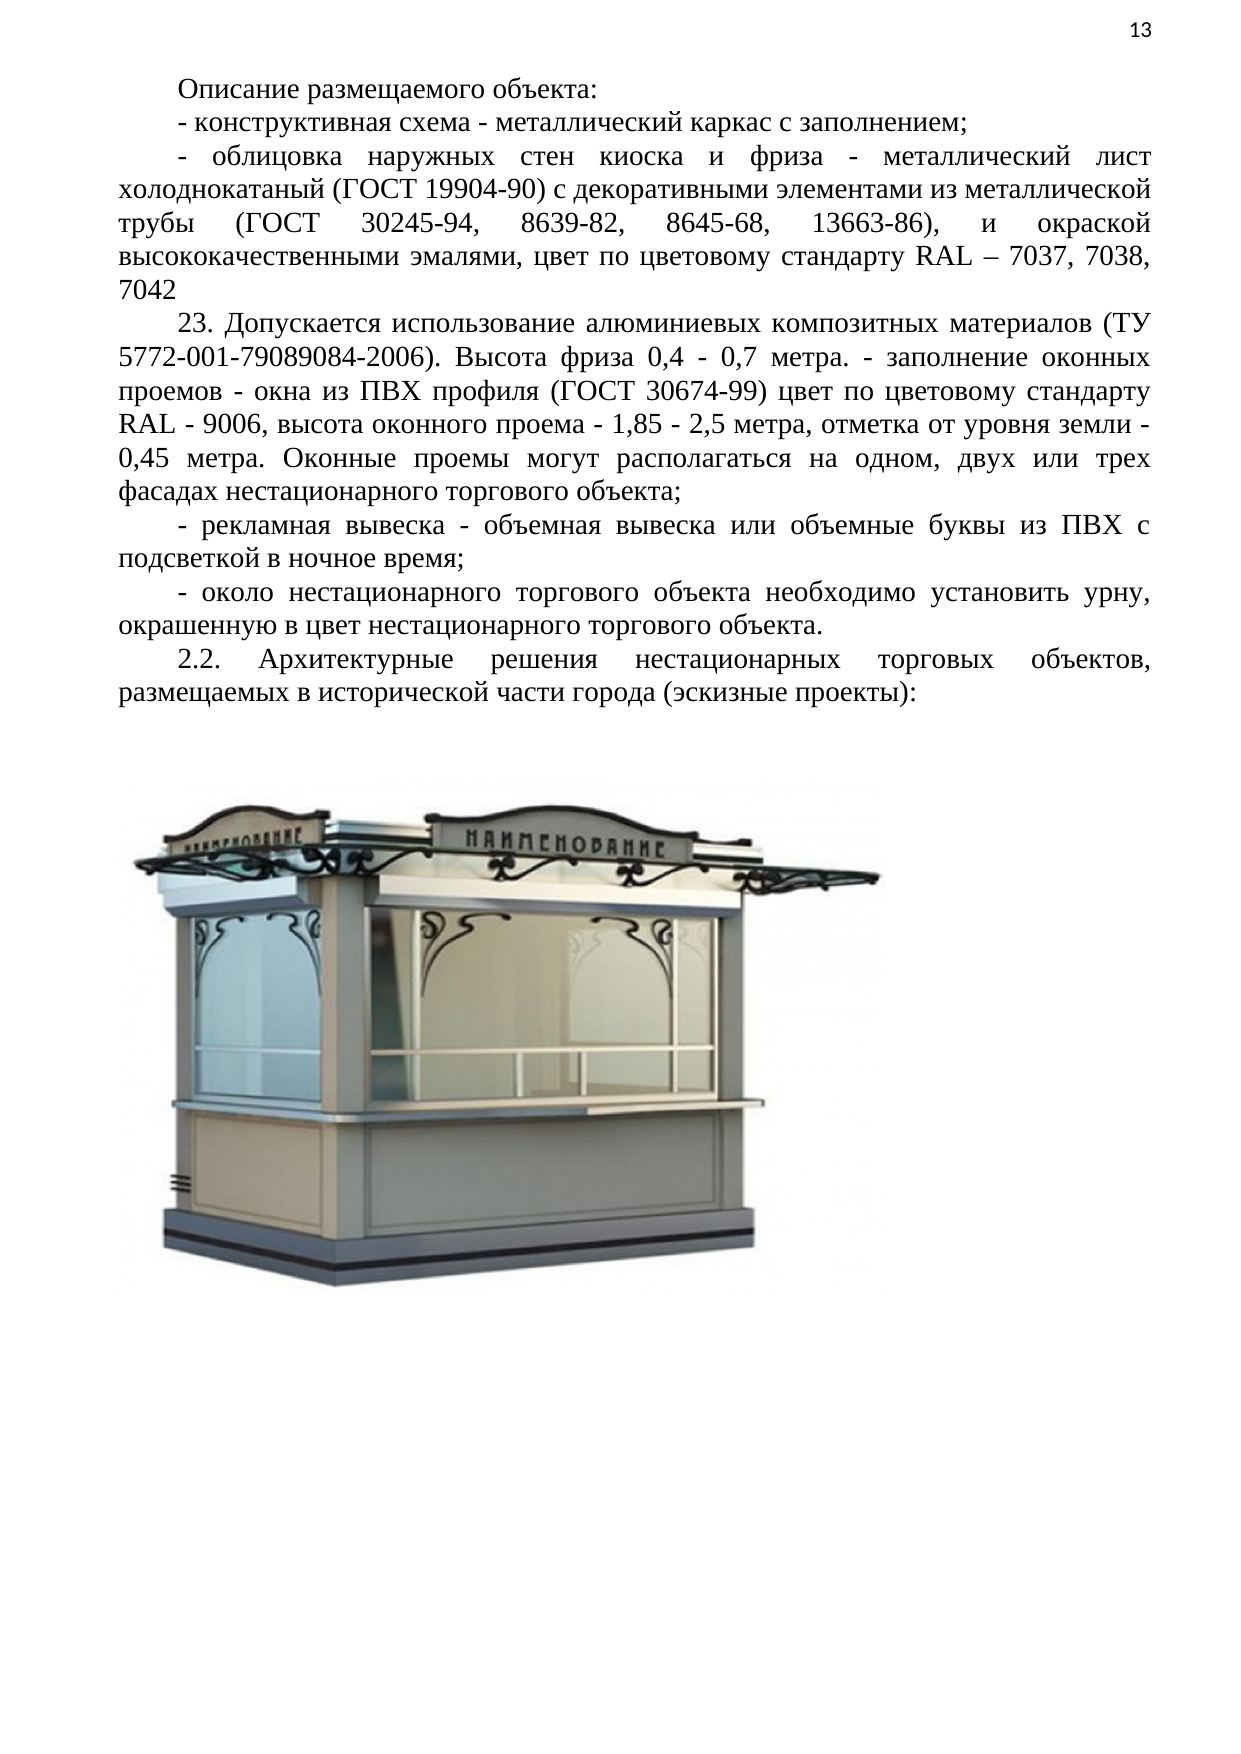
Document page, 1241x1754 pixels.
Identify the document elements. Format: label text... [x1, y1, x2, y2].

text - рекламная вывеска - объемная вывеска или объемные буквы из ПВХ с подсветкой в ночное время; [118, 507, 1152, 574]
text 23. Допускается использование алюминиевых композитных материалов (ТУ 5772-001-79089084-2006). Высота фриза 0,4 - 0,7 метра. - заполнение оконных проемов - окна из ПВХ профиля (ГОСТ 30674-99) цвет по цветовому стандарту RAL - 9006, высота оконного проема - 1,85 - 2,5 метра, отметка от уровня земли - 0,45 метра. Оконные проемы могут располагаться на одном, двух или трех фасадах нестационарного торгового объекта; [118, 306, 1152, 507]
text 2.2. Архитектурные решения нестационарных торговых объектов, размещаемых в исторической части города (эскизные проекты): [118, 641, 1152, 708]
text - облицовка наружных стен киоска и фриза - металлический лист холоднокатаный (ГОСТ 19904-90) с декоративными элементами из металлической трубы (ГОСТ 30245-94, 8639-82, 8645-68, 13663-86), и окраской высококачественными эмалями, цвет по цветовому стандарту RAL – 7037, 7038, 7042 [118, 138, 1152, 306]
text - около нестационарного торгового объекта необходимо установить урну, окрашенную в цвет нестационарного торгового объекта. [118, 574, 1152, 641]
text - конструктивная схема - металлический каркас с заполнением; [118, 104, 1152, 138]
picture [118, 708, 886, 1365]
text Описание размещаемого объекта: [118, 71, 1152, 104]
